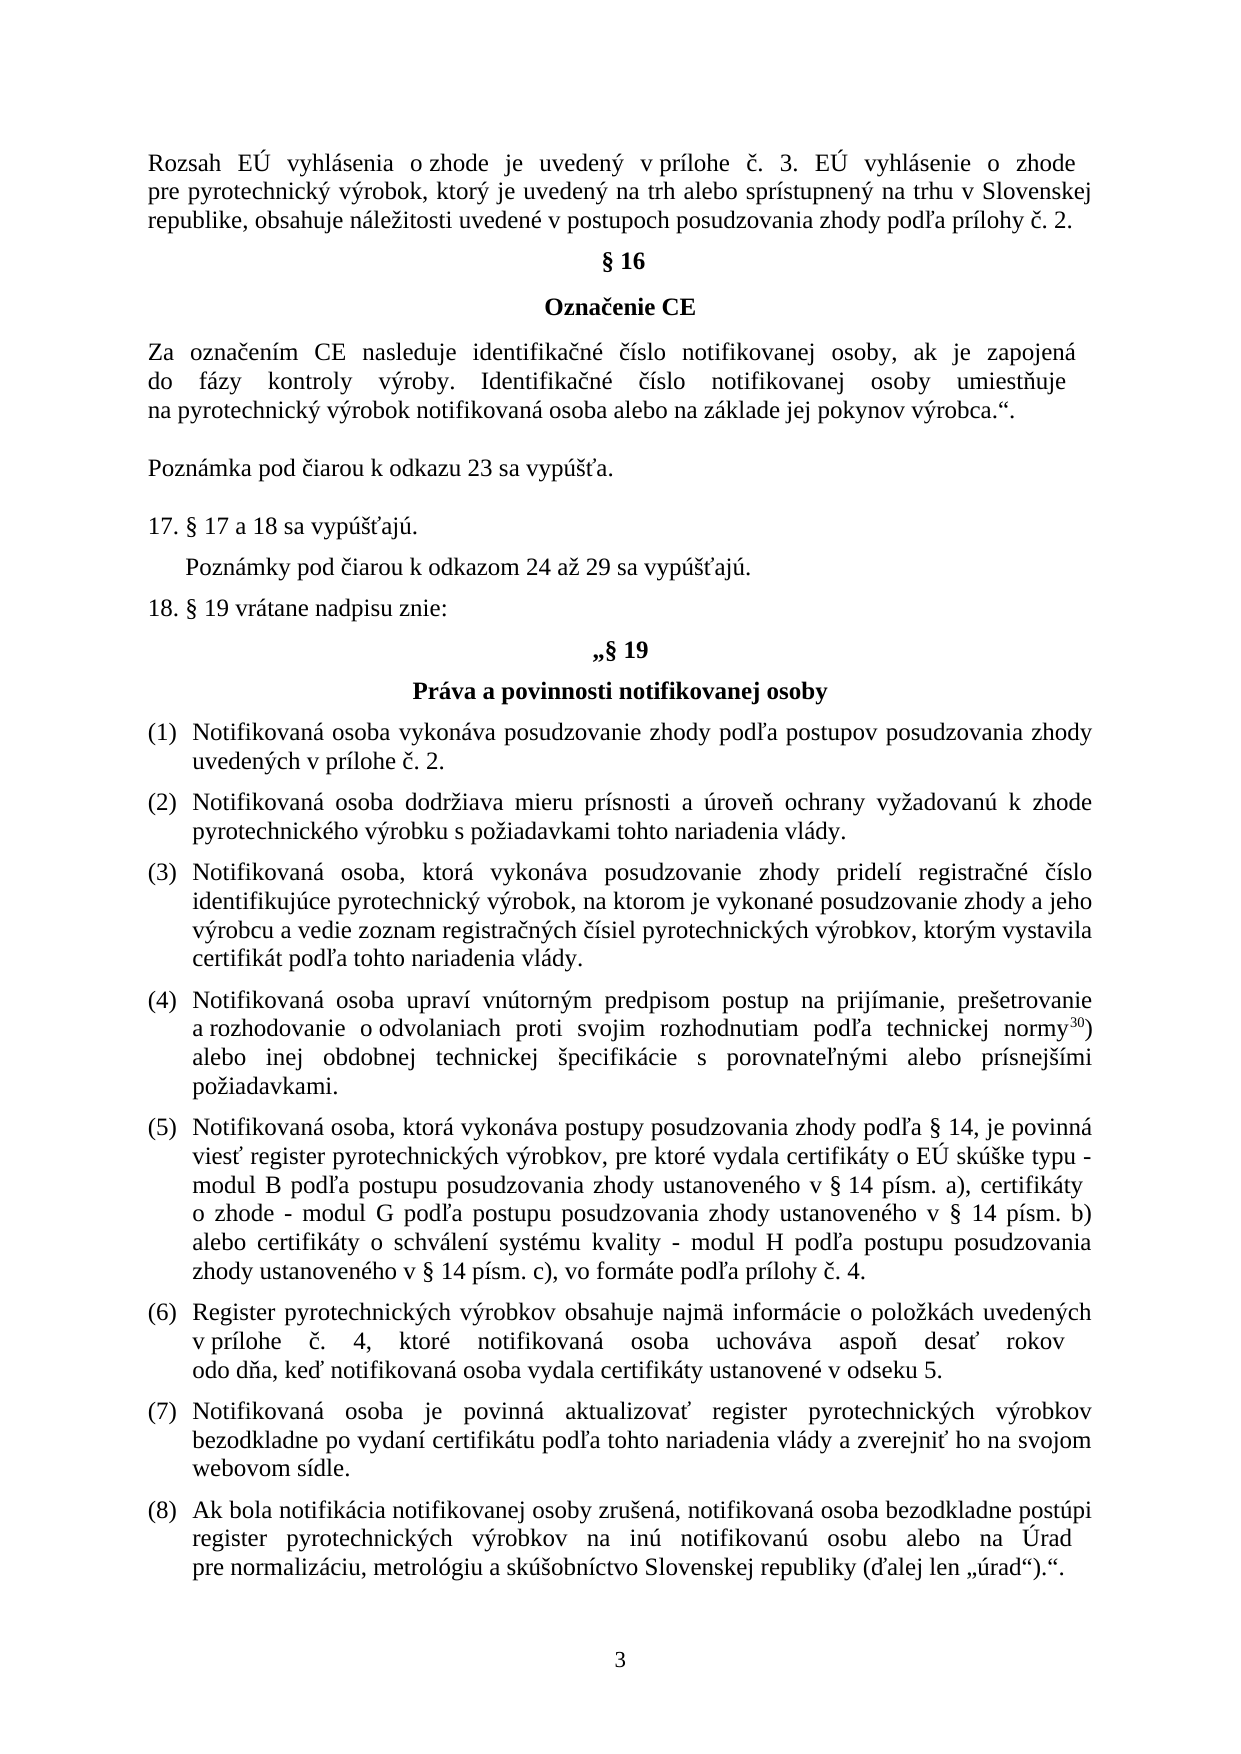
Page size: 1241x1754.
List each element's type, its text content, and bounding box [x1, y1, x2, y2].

text „§ 19 [148, 635, 1093, 663]
list Register pyrotechnických výrobkov obsahuje najmä informácie o položkách uvedených v prílohe č. 4, ktoré notifikovaná osoba uchováva aspoň desať rokov odo dňa, keď notifikovaná osoba vydala certifikáty ustanovené v odseku 5. [148, 1297, 1093, 1383]
text Rozsah EÚ vyhlásenia o zhode je uvedený v prílohe č. 3. EÚ vyhlásenie o zhode pre pyrotechnický výrobok, ktorý je uvedený na trh alebo sprístupnený na trhu v Slovenskej republike, obsahuje náležitosti uvedené v postupoch posudzovania zhody podľa prílohy č. 2. [148, 148, 1093, 234]
list Notifikovaná osoba je povinná aktualizovať register pyrotechnických výrobkov bezodkladne po vydaní certifikátu podľa tohto nariadenia vlády a zverejniť ho na svojom webovom sídle. [148, 1396, 1093, 1482]
list Notifikovaná osoba, ktorá vykonáva postupy posudzovania zhody podľa § 14, je povinná viesť register pyrotechnických výrobkov, pre ktoré vydala certifikáty o EÚ skúške typu - modul B podľa postupu posudzovania zhody ustanoveného v § 14 písm. a), certifikáty o zhode - modul G podľa postupu posudzovania zhody ustanoveného v § 14 písm. b) alebo certifikáty o schválení systému kvality - modul H podľa postupu posudzovania zhody ustanoveného v § 14 písm. c), vo formáte podľa prílohy č. 4. [148, 1112, 1093, 1285]
list Za označením CE nasleduje identifikačné číslo notifikovanej osoby, ak je zapojená do fázy kontroly výroby. Identifikačné číslo notifikovanej osoby umiestňuje na pyrotechnický výrobok notifikovaná osoba alebo na základe jej pokynov výrobca.“. [148, 337, 1093, 424]
text (1) Notifikovaná osoba vykonáva posudzovanie zhody podľa postupov posudzovania zhody uvedených v prílohe č. 2. [148, 717, 1093, 775]
list Poznámka pod čiarou k odkazu 23 sa vypúšťa. [148, 453, 1093, 482]
list § 17 a 18 sa vypúšťajú. [148, 511, 1093, 540]
list Poznámky pod čiarou k odkazom 24 až 29 sa vypúšťajú. [185, 552, 1093, 581]
list Ak bola notifikácia notifikovanej osoby zrušená, notifikovaná osoba bezodkladne postúpi register pyrotechnických výrobkov na inú notifikovanú osobu alebo na Úrad pre normalizáciu, metrológiu a skúšobníctvo Slovenskej republiky (ďalej len „úrad“).“. [148, 1495, 1093, 1581]
list Notifikovaná osoba dodržiava mieru prísnosti a úroveň ochrany vyžadovanú k zhode pyrotechnického výrobku s požiadavkami tohto nariadenia vlády. [148, 787, 1093, 845]
text § 16 [148, 246, 1093, 275]
list Notifikovaná osoba, ktorá vykonáva posudzovanie zhody pridelí registračné číslo identifikujúce pyrotechnický výrobok, na ktorom je vykonané posudzovanie zhody a jeho výrobcu a vedie zoznam registračných čísiel pyrotechnických výrobkov, ktorým vystavila certifikát podľa tohto nariadenia vlády. [148, 857, 1093, 972]
list Notifikovaná osoba upraví vnútorným predpisom postup na prijímanie, prešetrovanie a rozhodovanie o odvolaniach proti svojim rozhodnutiam podľa technickej normy30) alebo inej obdobnej technickej špecifikácie s porovnateľnými alebo prísnejšími požiadavkami. [148, 985, 1093, 1100]
list § 19 vrátane nadpisu znie: [148, 593, 1093, 622]
text Označenie CE [148, 292, 1093, 321]
text Práva a povinnosti notifikovanej osoby [148, 676, 1093, 705]
